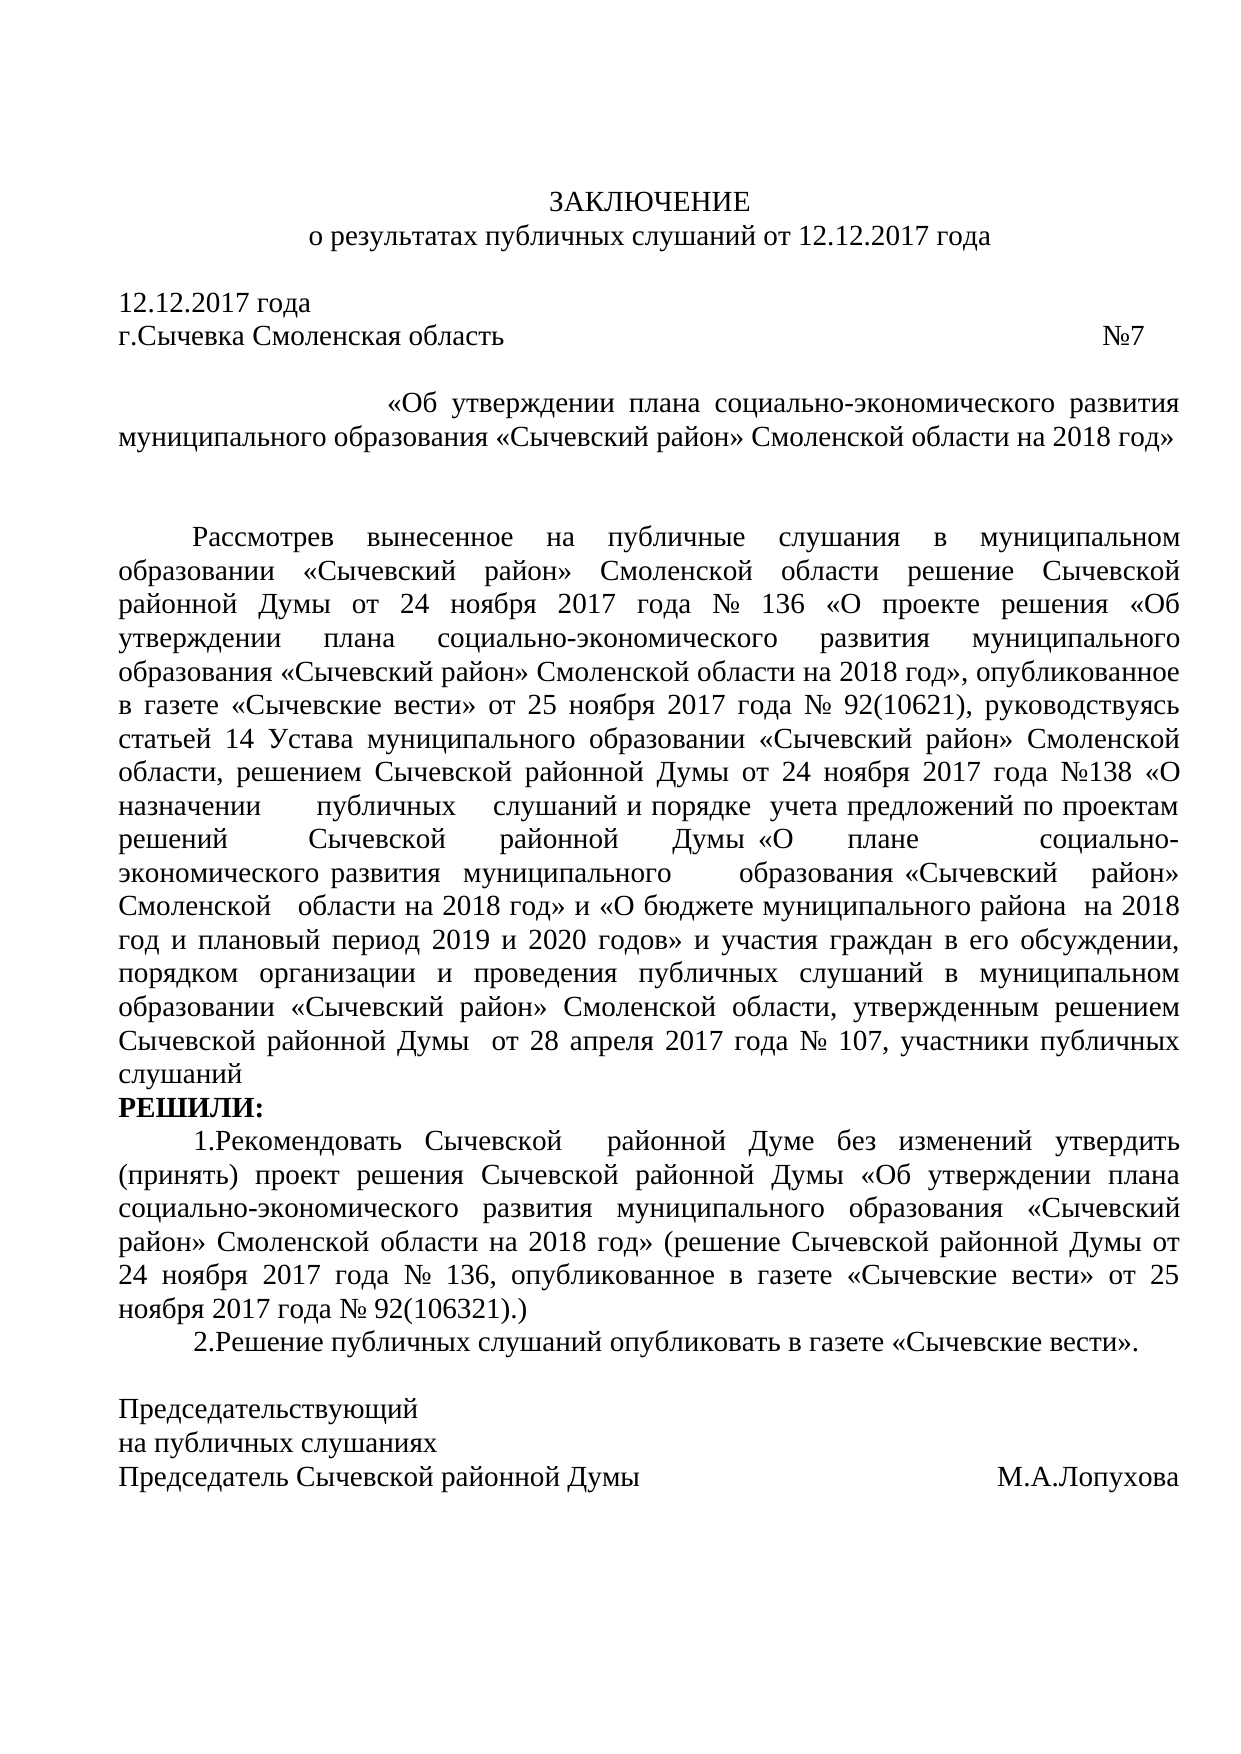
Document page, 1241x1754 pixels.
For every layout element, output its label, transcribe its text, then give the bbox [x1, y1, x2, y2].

text 1.Рекомендовать Сычевской районной Думе без изменений утвердить (принять) проект решения Сычевской районной Думы «Об утверждении плана социально-экономического развития муниципального образования «Сычевский район» Смоленской области на 2018 год» (решение Сычевской районной Думы от 24 ноября 2017 года № 136, опубликованное в газете «Сычевские вести» от 25 ноября 2017 года № 92(106321).) [118, 1123, 1181, 1324]
text г.Сычевка Смоленская область №7 [118, 318, 1181, 352]
text РЕШИЛИ: [118, 1090, 1181, 1123]
text 12.12.2017 года [118, 285, 1181, 318]
text на публичных слушаниях [118, 1425, 1181, 1459]
text 2.Решение публичных слушаний опубликовать в газете «Сычевские вести». [118, 1324, 1181, 1358]
text Председательствующий [118, 1392, 1181, 1425]
text «Об утверждении плана социально-экономического развития муниципального образования «Сычевский район» Смоленской области на 2018 год» [118, 385, 1181, 452]
text о результатах публичных слушаний от 12.12.2017 года [118, 218, 1181, 251]
text Председатель Сычевской районной Думы М.А.Лопухова [118, 1459, 1181, 1492]
text Рассмотрев вынесенное на публичные слушания в муниципальном образовании «Сычевский район» Смоленской области решение Сычевской районной Думы от 24 ноября 2017 года № 136 «О проекте решения «Об утверждении плана социально-экономического развития муниципального образования «Сычевский район» Смоленской области на 2018 год», опубликованное в газете «Сычевские вести» от 25 ноября 2017 года № 92(10621), руководствуясь статьей 14 Устава муниципального образовании «Сычевский район» Смоленской области, решением Сычевской районной Думы от 24 ноября 2017 года №138 «О назначении публичных слушаний и порядке учета предложений по проектам решений Сычевской районной Думы «О плане социально-экономического развития муниципального образования «Сычевский район» Смоленской области на 2018 год» и «О бюджете муниципального района на 2018 год и плановый период 2019 и 2020 годов» и участия граждан в его обсуждении, порядком организации и проведения публичных слушаний в муниципальном образовании «Сычевский район» Смоленской области, утвержденным решением Сычевской районной Думы от 28 апреля 2017 года № 107, участники публичных слушаний [118, 519, 1181, 1090]
text ЗАКЛЮЧЕНИЕ [118, 184, 1181, 218]
